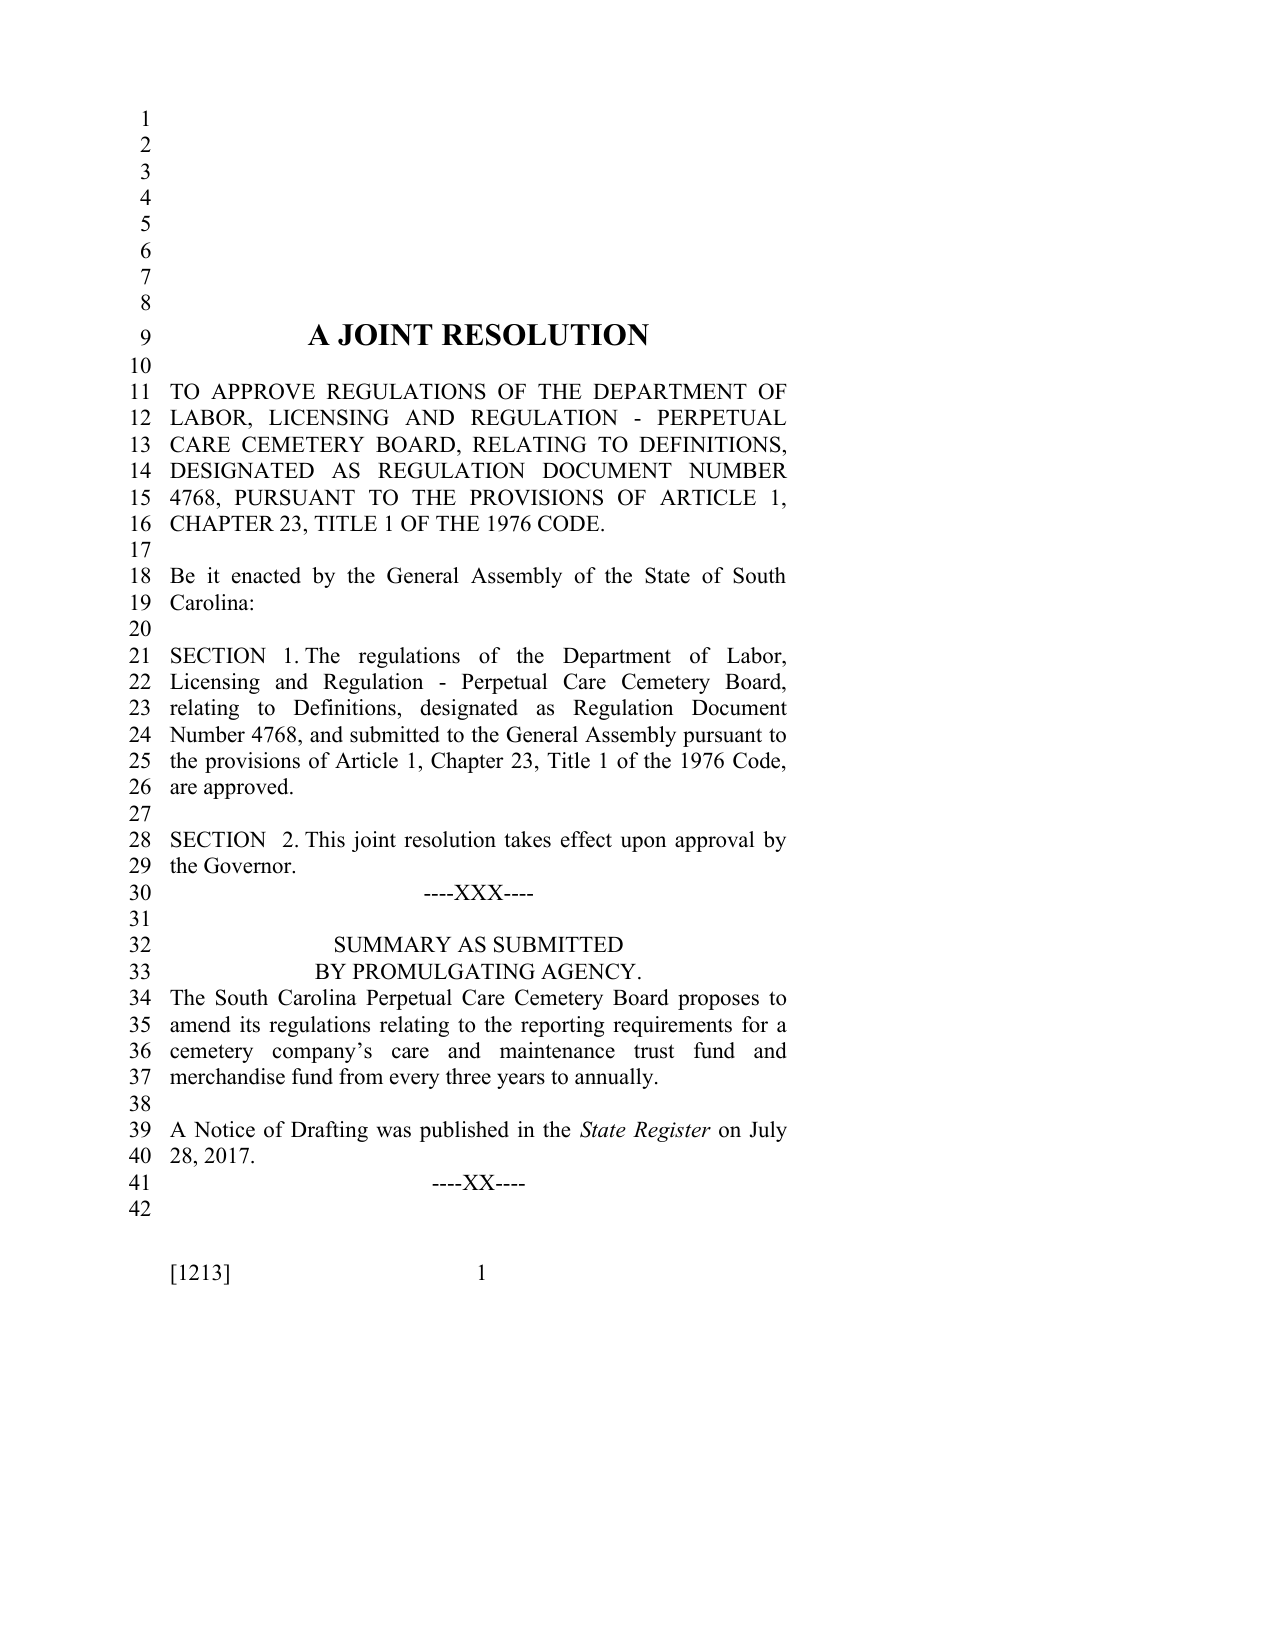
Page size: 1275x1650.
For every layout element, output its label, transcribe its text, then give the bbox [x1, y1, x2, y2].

text A JOINT RESOLUTION [169, 316, 787, 352]
text SECTION 2. This joint resolution takes effect upon approval by the Governor. [169, 826, 787, 879]
text SUMMARY AS SUBMITTED [169, 932, 787, 958]
text ----XXX---- [169, 879, 787, 905]
text BY PROMULGATING AGENCY. [169, 958, 787, 984]
text SECTION 1. The regulations of the Department of Labor, Licensing and Regulation - Perpetual Care Cemetery Board, relating to Definitions, designated as Regulation Document Number 4768, and submitted to the General Assembly pursuant to the provisions of Article 1, Chapter 23, Title 1 of the 1976 Code, are approved. [169, 642, 787, 800]
text Be it enacted by the General Assembly of the State of South Carolina: [169, 563, 787, 615]
text ----XX---- [169, 1169, 787, 1195]
text A Notice of Drafting was published in the State Register on July 28, 2017. [169, 1116, 787, 1169]
text TO APPROVE REGULATIONS OF THE DEPARTMENT OF LABOR, LICENSING AND REGULATION - PERPETUAL CARE CEMETERY BOARD, RELATING TO DEFINITIONS, DESIGNATED AS REGULATION DOCUMENT NUMBER 4768, PURSUANT TO THE PROVISIONS OF ARTICLE 1, CHAPTER 23, TITLE 1 OF THE 1976 CODE. [169, 378, 787, 536]
text The South Carolina Perpetual Care Cemetery Board proposes to amend its regulations relating to the reporting requirements for a cemetery company’s care and maintenance trust fund and merchandise fund from every three years to annually. [169, 984, 787, 1090]
